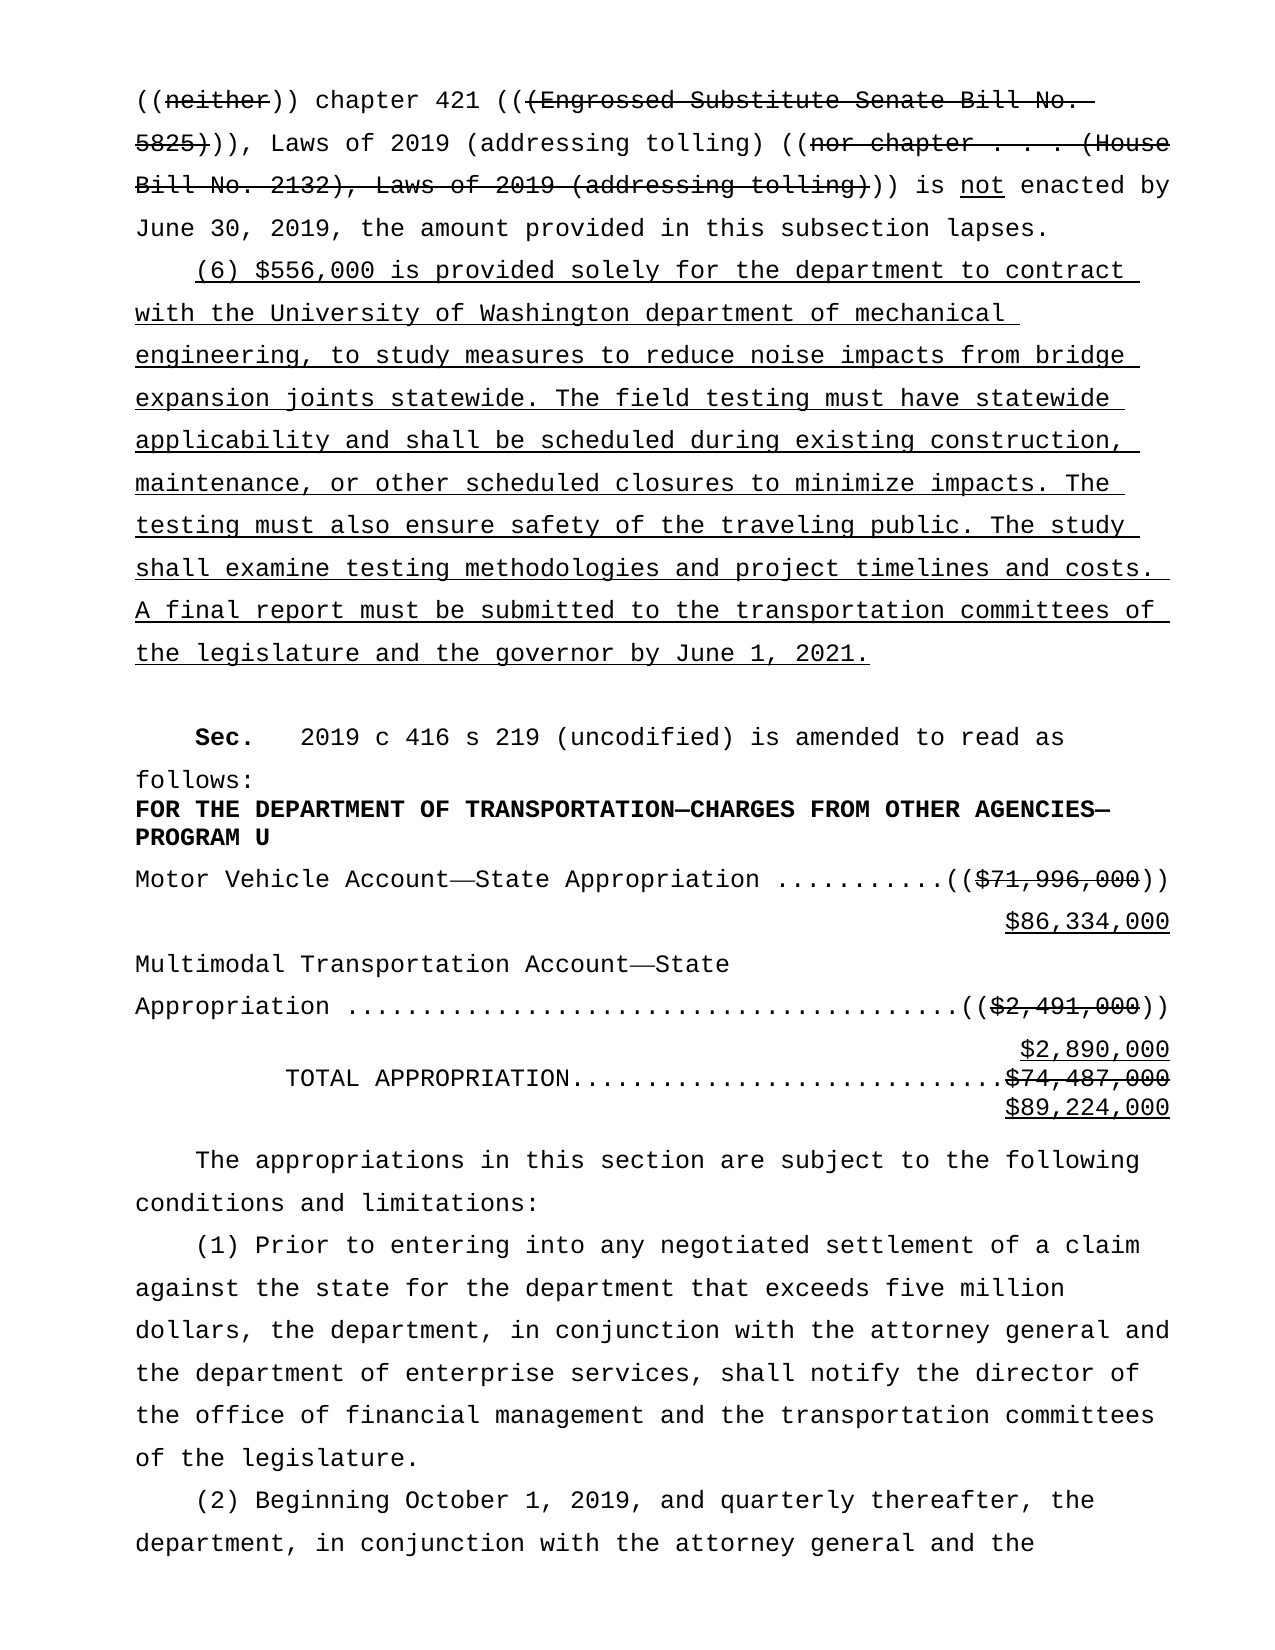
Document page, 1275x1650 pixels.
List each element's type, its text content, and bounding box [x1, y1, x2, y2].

text TOTAL APPROPRIATION $74,487,000 [135, 1066, 1170, 1094]
text (6) $556,000 is provided solely for the department to contract with the University of Washington department of mechanical engineering, to study measures to reduce noise impacts from bridge expansion joints statewide. The field testing must have statewide applicability and shall be scheduled during existing construction, maintenance, or other scheduled closures to minimize impacts. The testing must also ensure safety of the traveling public. The study shall examine testing methodologies and project timelines and costs. A final report must be submitted to the transportation committees of the legislature and the governor by June 1, 2021. [135, 580, 1170, 621]
text $86,334,000 [135, 896, 1170, 938]
text (6) $556,000 is provided solely for the department to contract with the University of Washington department of mechanical engineering, to study measures to reduce noise impacts from bridge expansion joints statewide. The field testing must have statewide applicability and shall be scheduled during existing construction, maintenance, or other scheduled closures to minimize impacts. The testing must also ensure safety of the traveling public. The study shall examine testing methodologies and project timelines and costs. A final report must be submitted to the transportation committees of the legislature and the governor by June 1, 2021. [135, 623, 1170, 670]
text $2,890,000 [135, 1023, 1170, 1066]
text Sec. 2019 c 416 s 219 (uncodified) is amended to read as follows: [135, 712, 1170, 797]
text (6) $556,000 is provided solely for the department to contract with the University of Washington department of mechanical engineering, to study measures to reduce noise impacts from bridge expansion joints statewide. The field testing must have statewide applicability and shall be scheduled during existing construction, maintenance, or other scheduled closures to minimize impacts. The testing must also ensure safety of the traveling public. The study shall examine testing methodologies and project timelines and costs. A final report must be submitted to the transportation committees of the legislature and the governor by June 1, 2021. [135, 245, 1170, 579]
text $89,224,000 [135, 1094, 1170, 1122]
text The appropriations in this section are subject to the following conditions and limitations: [135, 1135, 1170, 1220]
text (1) Prior to entering into any negotiated settlement of a claim against the state for the department that exceeds five million dollars, the department, in conjunction with the attorney general and the department of enterprise services, shall notify the director of the office of financial management and the transportation committees of the legislature. [135, 1220, 1170, 1475]
text Motor Vehicle Account—State Appropriation (($71,996,000)) [135, 853, 1170, 896]
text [135, 1475, 1170, 1560]
text Appropriation (($2,491,000)) [135, 981, 1170, 1023]
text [135, 75, 1170, 245]
text FOR THE DEPARTMENT OF TRANSPORTATION—CHARGES FROM OTHER AGENCIES—PROGRAM U [135, 797, 1170, 853]
text Multimodal Transportation Account—State [135, 938, 1170, 981]
